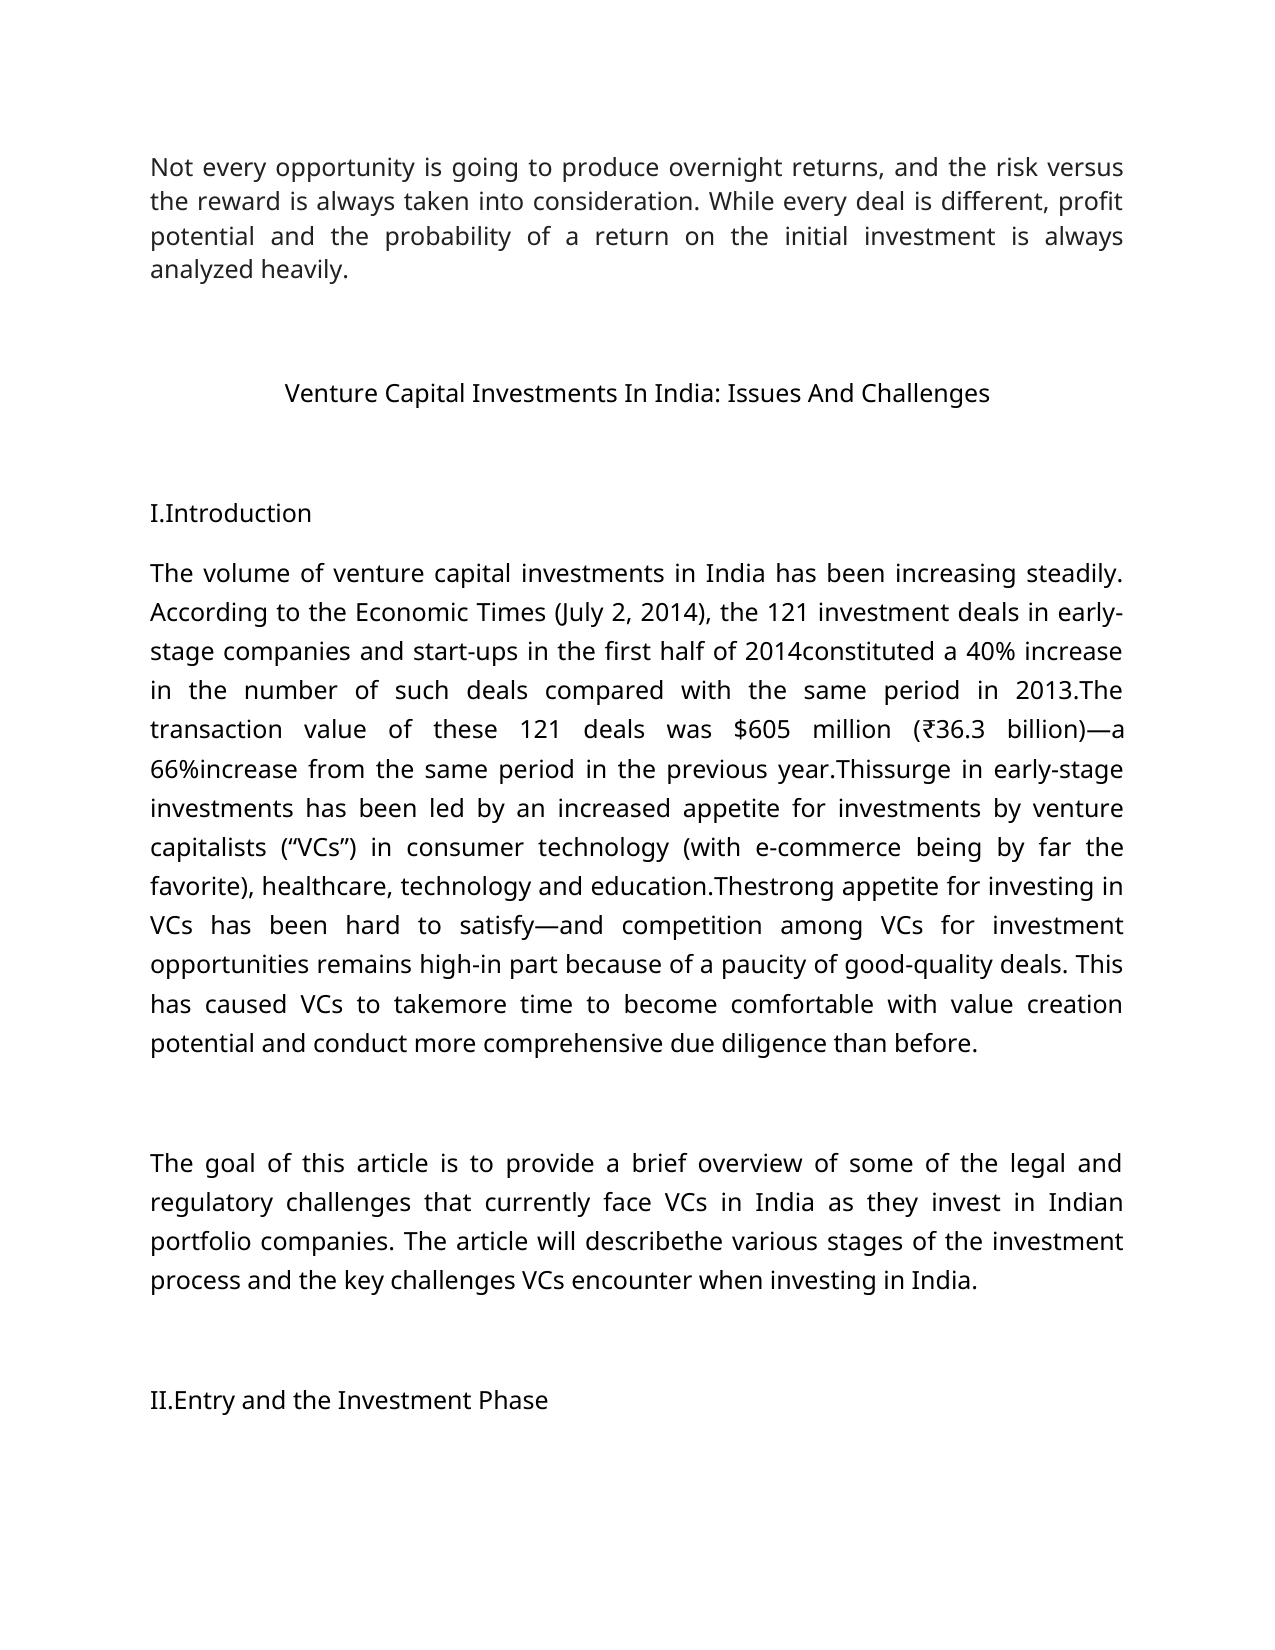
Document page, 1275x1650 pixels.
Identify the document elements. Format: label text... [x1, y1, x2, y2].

text The goal of this article is to provide a brief overview of some of the legal and regulatory challenges that currently face VCs in India as they invest in Indian portfolio companies. The article will describethe various stages of the investment process and the key challenges VCs encounter when investing in India. [150, 1145, 1125, 1297]
text The volume of venture capital investments in India has been increasing steadily. According to the Economic Times (July 2, 2014), the 121 investment deals in early-stage companies and start-ups in the first half of 2014constituted a 40% increase in the number of such deals compared with the same period in 2013.The transaction value of these 121 deals was $605 million (₹36.3 billion)—a 66%increase from the same period in the previous year.Thissurge in early-stage investments has been led by an increased appetite for investments by venture capitalists (“VCs”) in consumer technology (with e-commerce being by far the favorite), healthcare, technology and education.Thestrong appetite for investing in VCs has been hard to satisfy—and competition among VCs for investment opportunities remains high-in part because of a paucity of good-quality deals. This has caused VCs to takemore time to become comfortable with value creation potential and conduct more comprehensive due diligence than before. [150, 555, 1125, 1059]
text II.Entry and the Investment Phase [150, 1383, 1125, 1417]
text Not every opportunity is going to produce overnight returns, and the risk versus the reward is always taken into consideration. While every deal is different, profit potential and the probability of a return on the initial investment is always analyzed heavily. [150, 150, 1125, 286]
text Venture Capital Investments In India: Issues And Challenges [150, 375, 1125, 409]
text I.Introduction [150, 495, 1125, 529]
